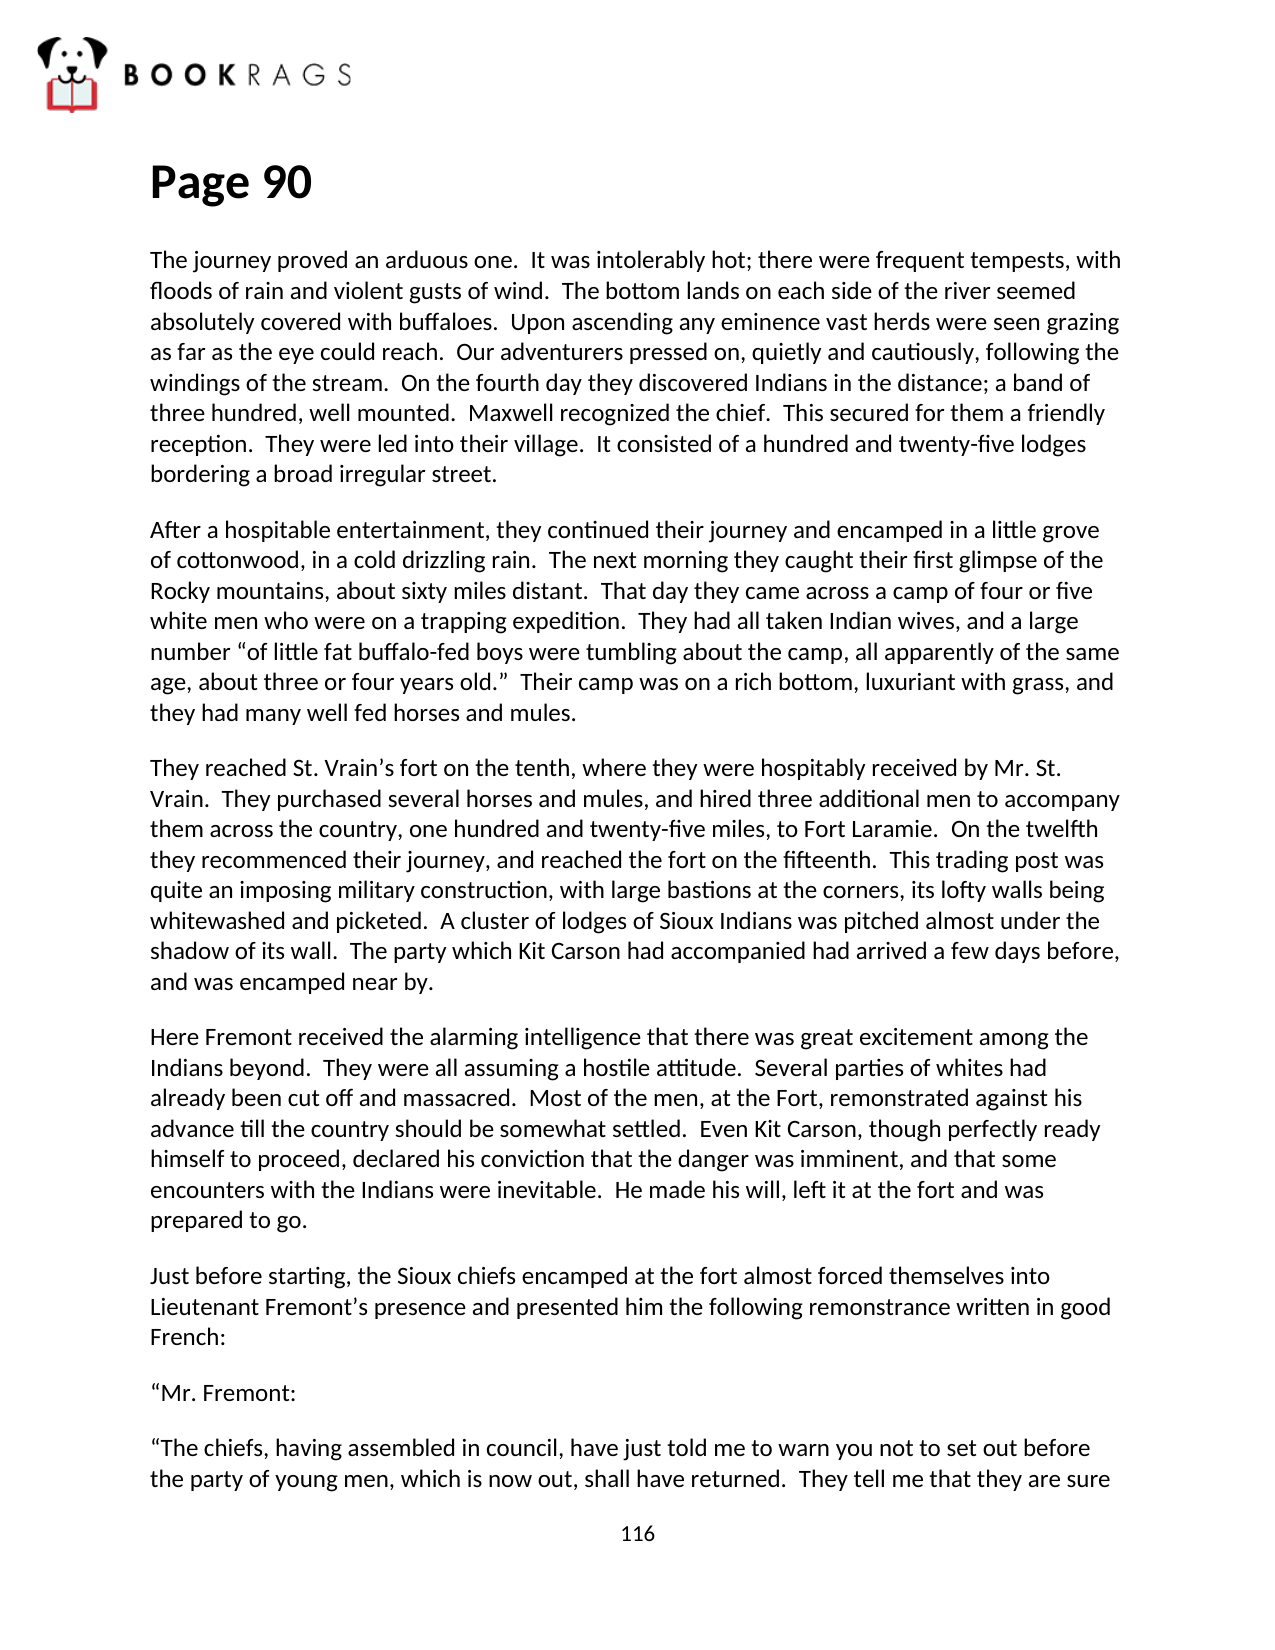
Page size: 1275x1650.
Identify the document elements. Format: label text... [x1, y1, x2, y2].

text They reached St. Vrain’s fort on the tenth, where they were hospitably received by Mr. St. Vrain. They purchased several horses and mules, and hired three additional men to accompany them across the country, one hundred and twenty-five miles, to Fort Laramie. On the twelfth they recommenced their journey, and reached the fort on the fifteenth. This trading post was quite an imposing military construction, with large bastions at the corners, its lofty walls being whitewashed and picketed. A cluster of lodges of Sioux Indians was pitched almost under the shadow of its wall. The party which Kit Carson had accompanied had arrived a few days before, and was encamped near by. [150, 752, 1125, 997]
text “Mr. Fremont: [150, 1377, 1125, 1407]
text Page 90 [150, 150, 1125, 211]
text After a hospitable entertainment, they continued their journey and encamped in a little grove of cottonwood, in a cold drizzling rain. The next morning they caught their first glimpse of the Rocky mountains, about sixty miles distant. That day they came across a camp of four or five white men who were on a trapping expedition. They had all taken Indian wives, and a large number “of little fat buffalo-fed boys were tumbling about the camp, all apparently of the same age, about three or four years old.” Their camp was on a rich bottom, luxuriant with grass, and they had many well fed horses and mules. [150, 514, 1125, 727]
text The journey proved an arduous one. It was intolerably hot; there were frequent tempests, with floods of rain and violent gusts of wind. The bottom lands on each side of the river seemed absolutely covered with buffaloes. Upon ascending any eminence vast herds were seen grazing as far as the eye could reach. Our adventurers pressed on, quietly and cautiously, following the windings of the stream. On the fourth day they discovered Indians in the distance; a band of three hundred, well mounted. Maxwell recognized the chief. This secured for them a friendly reception. They were led into their village. It consisted of a hundred and twenty-five lodges bordering a broad irregular street. [150, 244, 1125, 489]
text Here Fremont received the alarming intelligence that there was great excitement among the Indians beyond. They were all assuming a hostile attitude. Several parties of whites had already been cut off and massacred. Most of the men, at the Fort, remonstrated against his advance till the country should be somewhat settled. Even Kit Carson, though perfectly ready himself to proceed, declared his conviction that the danger was imminent, and that some encounters with the Indians were inevitable. He made his will, left it at the fort and was prepared to go. [150, 1022, 1125, 1235]
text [150, 1432, 1125, 1493]
picture [37, 37, 351, 113]
text Just before starting, the Sioux chiefs encamped at the fort almost forced themselves into Lieutenant Fremont’s presence and presented him the following remonstrance written in good French: [150, 1260, 1125, 1352]
